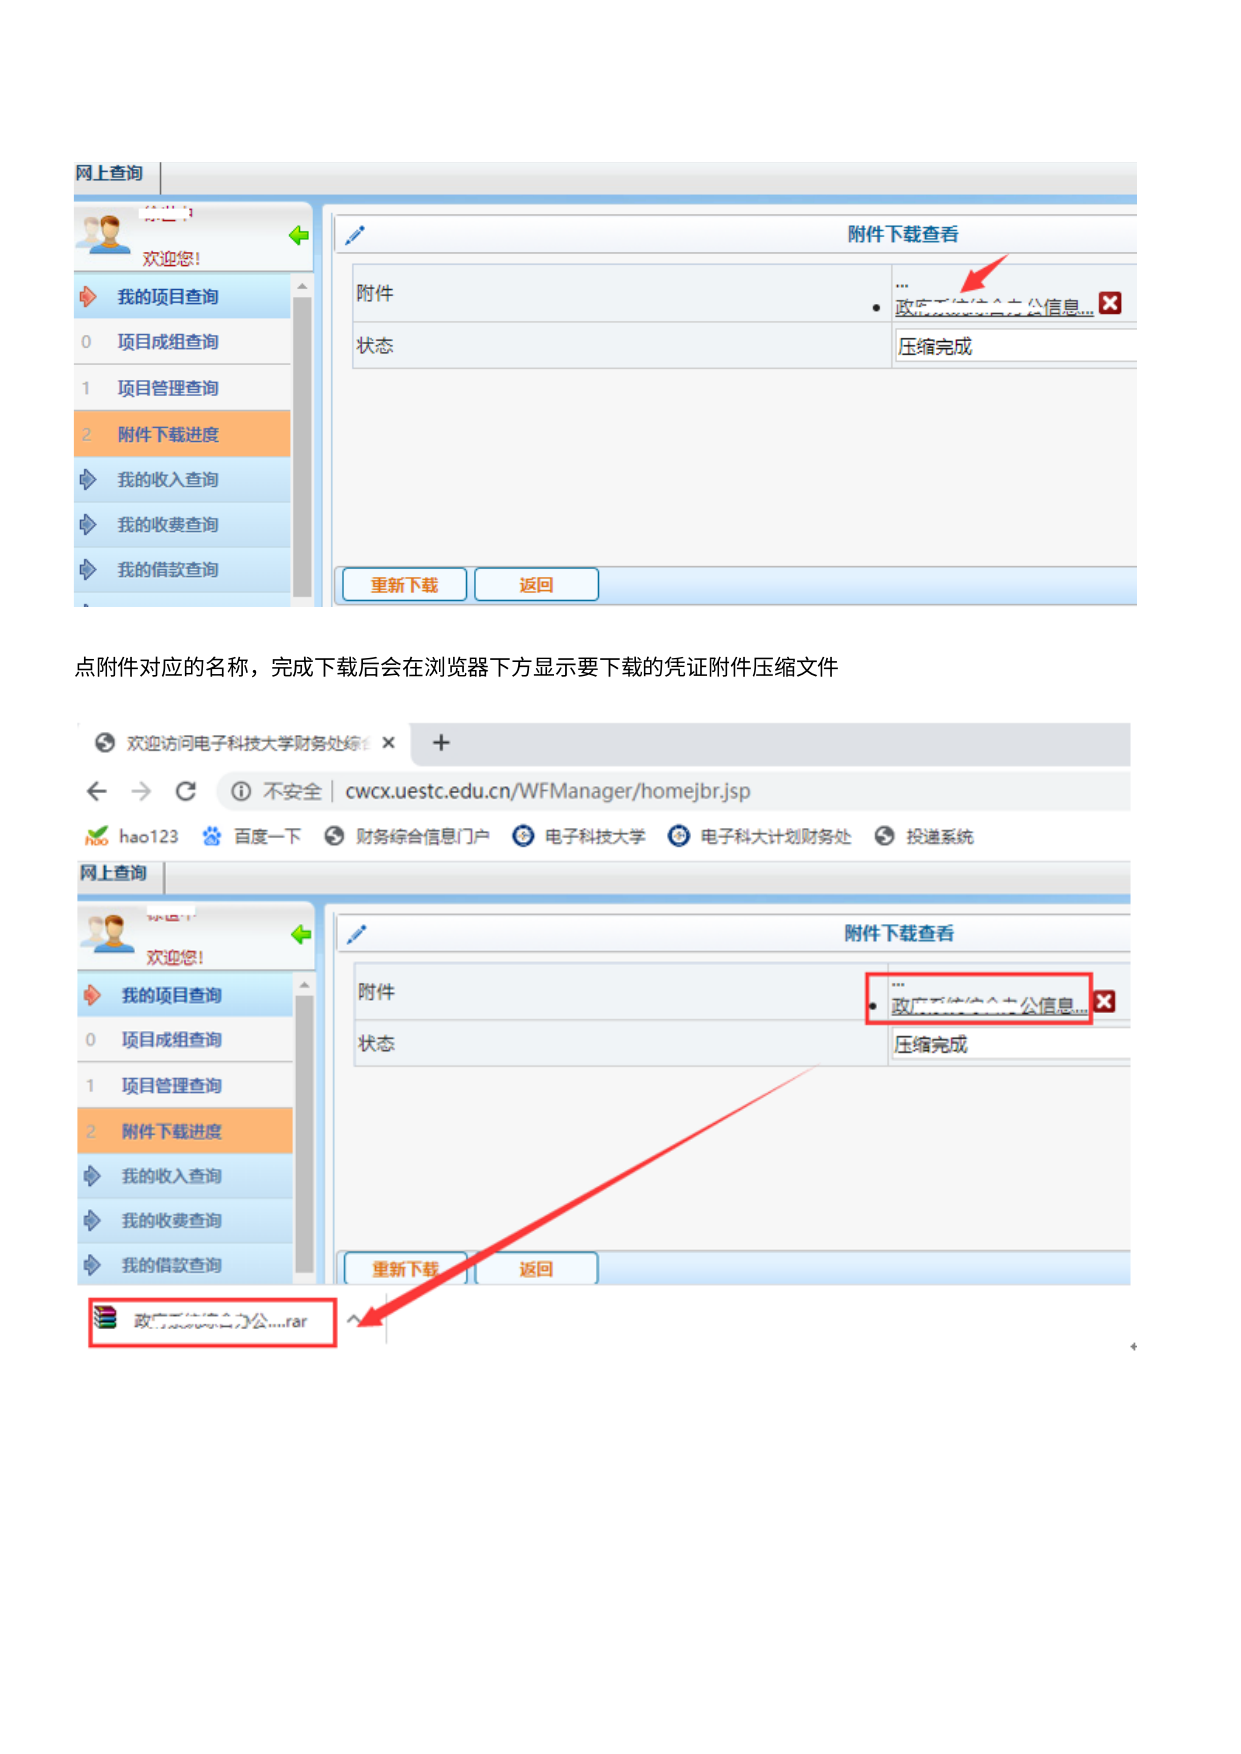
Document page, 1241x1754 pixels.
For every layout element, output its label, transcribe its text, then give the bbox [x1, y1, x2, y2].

picture [73, 714, 1137, 1360]
text 点附件对应的名称，完成下载后会在浏览器下方显示要下载的凭证附件压缩文件 [74, 649, 1137, 682]
picture [73, 162, 1137, 607]
